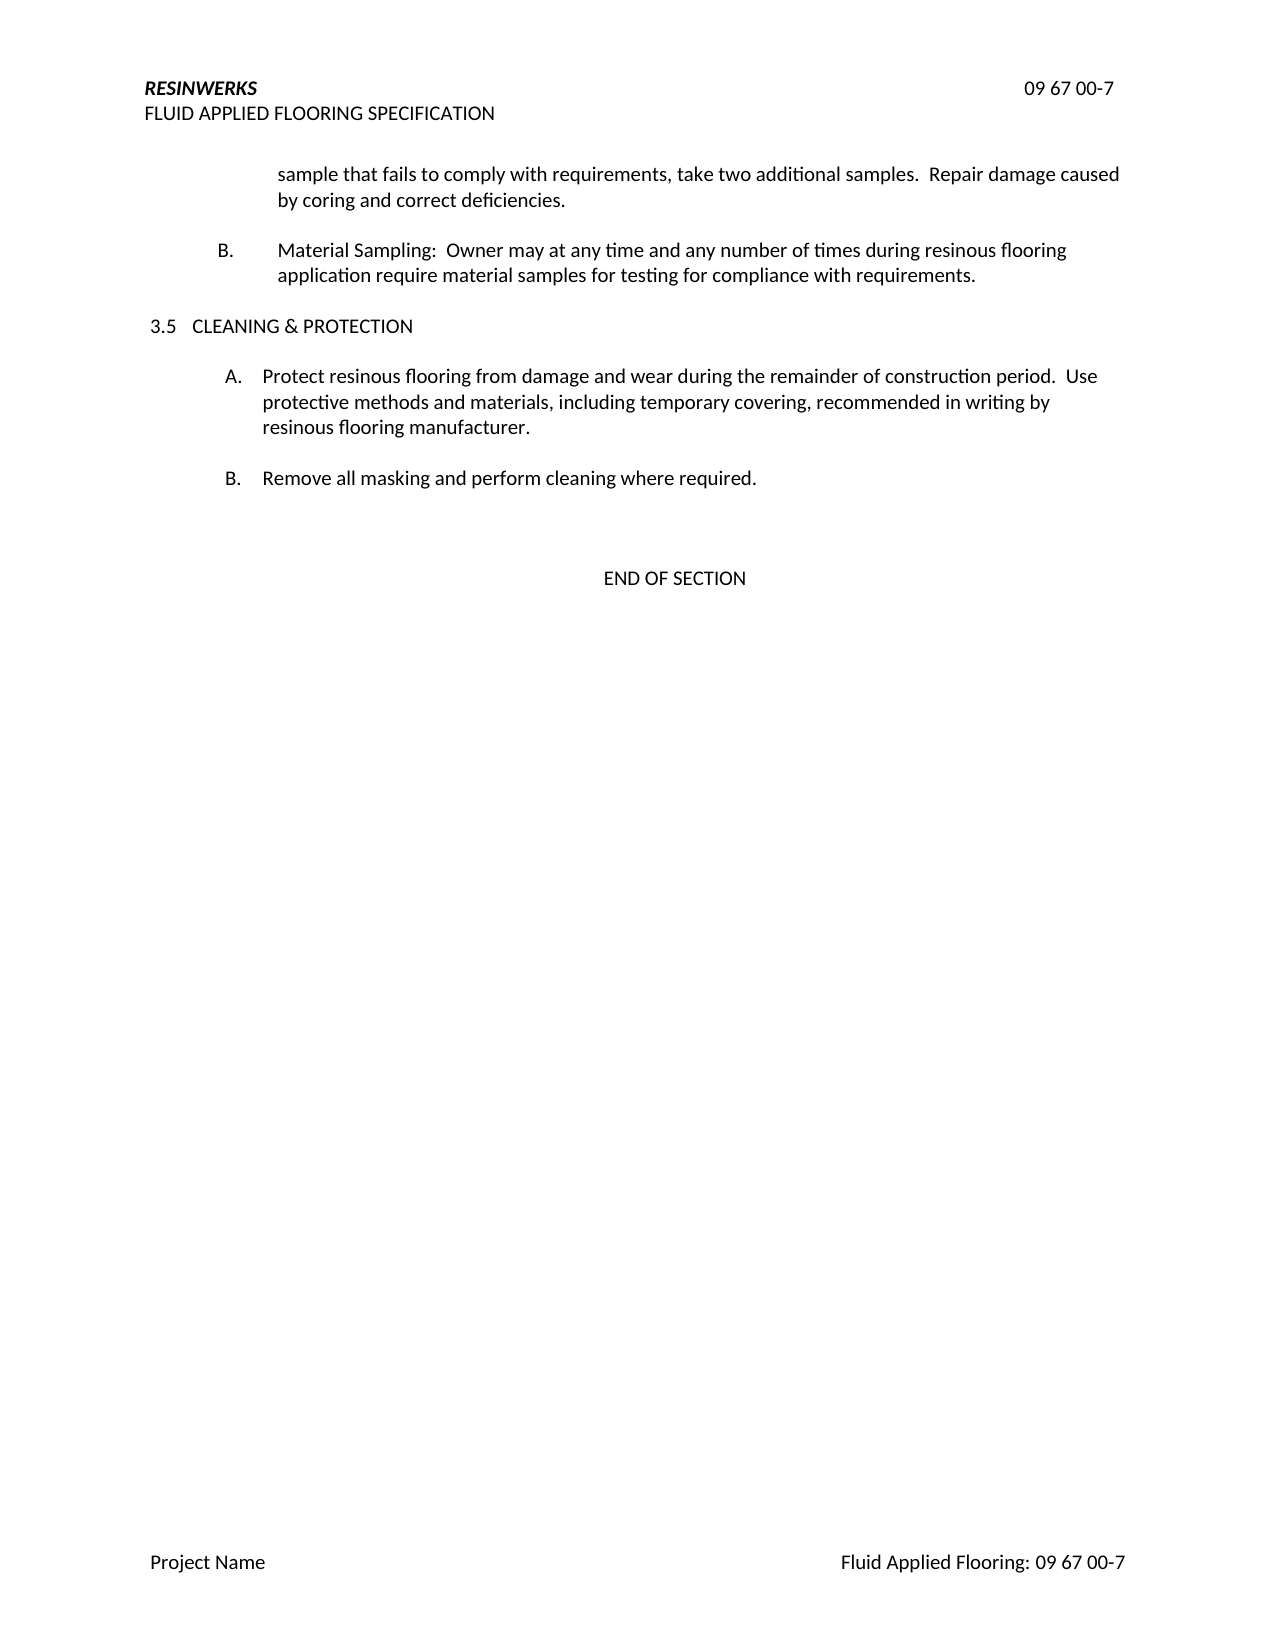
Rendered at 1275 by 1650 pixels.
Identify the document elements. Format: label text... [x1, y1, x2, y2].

list CLEANING & PROTECTION [150, 313, 1125, 338]
text END OF SECTION [225, 566, 1125, 591]
list Material Sampling: Owner may at any time and any number of times during resinous flooring application require material samples for testing for compliance with requirements. [217, 237, 1125, 288]
list Remove all masking and perform cleaning where required. [225, 465, 1125, 490]
list Protect resinous flooring from damage and wear during the remainder of construction period. Use protective methods and materials, including temporary covering, recommended in writing by resinous flooring manufacturer. [225, 363, 1125, 440]
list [217, 161, 1125, 212]
